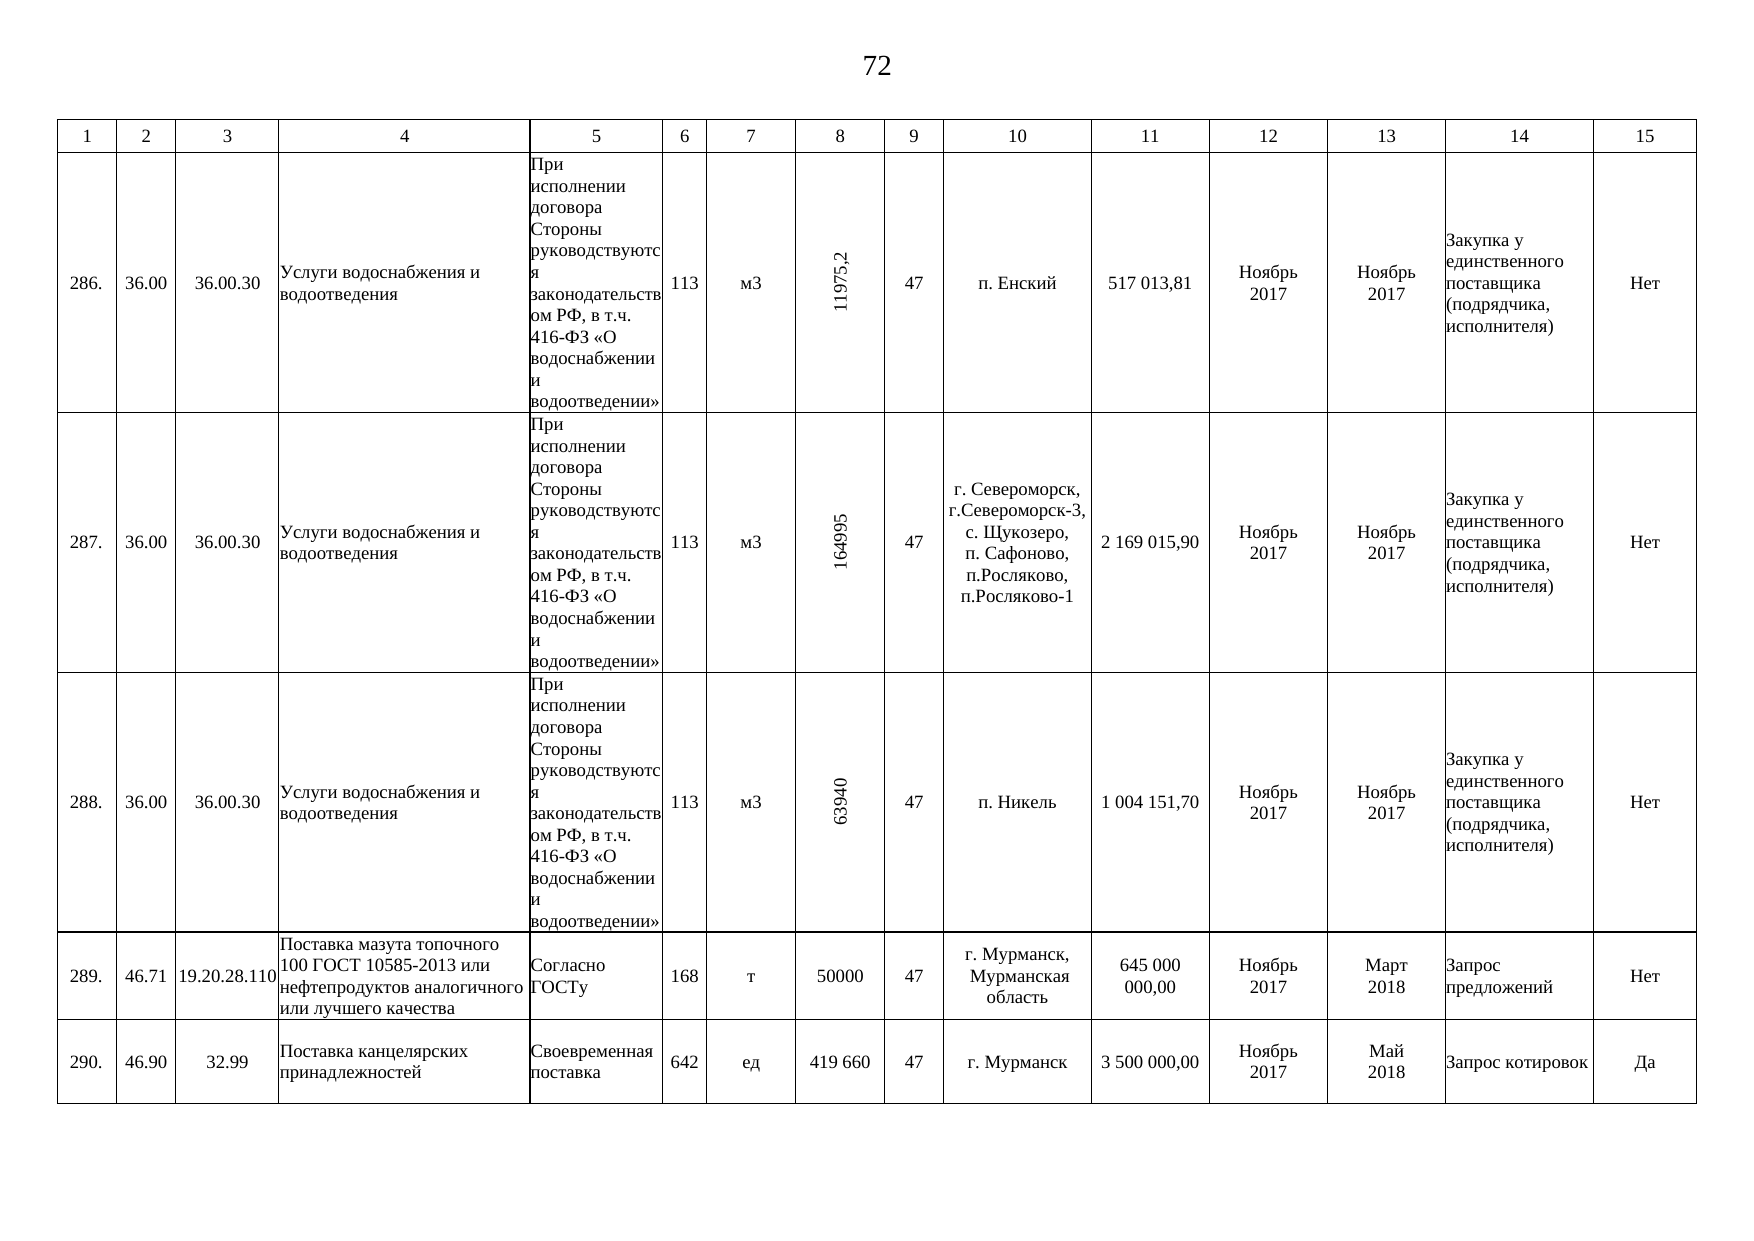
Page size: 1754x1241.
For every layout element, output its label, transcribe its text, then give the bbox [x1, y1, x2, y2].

table_header 12 [1210, 120, 1327, 152]
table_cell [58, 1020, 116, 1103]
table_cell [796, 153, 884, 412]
table_header 4 [279, 120, 529, 152]
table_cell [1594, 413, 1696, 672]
table_header 13 [1328, 120, 1445, 152]
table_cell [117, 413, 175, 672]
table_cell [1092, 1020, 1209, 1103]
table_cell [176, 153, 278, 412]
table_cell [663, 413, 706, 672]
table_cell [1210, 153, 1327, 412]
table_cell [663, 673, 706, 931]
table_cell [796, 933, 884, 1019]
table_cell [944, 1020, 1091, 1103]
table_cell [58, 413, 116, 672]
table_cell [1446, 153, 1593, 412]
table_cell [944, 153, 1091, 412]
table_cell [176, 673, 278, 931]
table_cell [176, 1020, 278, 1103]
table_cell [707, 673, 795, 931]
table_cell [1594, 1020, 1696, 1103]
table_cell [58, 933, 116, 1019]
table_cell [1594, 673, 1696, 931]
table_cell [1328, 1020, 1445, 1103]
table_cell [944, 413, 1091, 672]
table_header 3 [176, 120, 278, 152]
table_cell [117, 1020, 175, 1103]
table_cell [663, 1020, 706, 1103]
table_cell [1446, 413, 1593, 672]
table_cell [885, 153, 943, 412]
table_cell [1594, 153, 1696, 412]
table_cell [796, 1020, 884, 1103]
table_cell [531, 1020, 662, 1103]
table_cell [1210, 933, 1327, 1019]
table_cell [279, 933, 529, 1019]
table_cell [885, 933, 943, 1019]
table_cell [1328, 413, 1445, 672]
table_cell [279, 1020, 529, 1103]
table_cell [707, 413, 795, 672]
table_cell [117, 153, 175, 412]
table_header 1 [58, 120, 116, 152]
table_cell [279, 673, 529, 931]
table_header 5 [531, 120, 662, 152]
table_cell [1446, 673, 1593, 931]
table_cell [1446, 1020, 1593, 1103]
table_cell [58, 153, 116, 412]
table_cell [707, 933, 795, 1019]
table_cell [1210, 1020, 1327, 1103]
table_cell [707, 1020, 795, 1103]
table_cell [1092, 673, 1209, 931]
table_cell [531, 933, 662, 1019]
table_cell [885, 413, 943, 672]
table_header 2 [117, 120, 175, 152]
table_header 6 [663, 120, 706, 152]
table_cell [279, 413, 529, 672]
table_header 15 [1594, 120, 1696, 152]
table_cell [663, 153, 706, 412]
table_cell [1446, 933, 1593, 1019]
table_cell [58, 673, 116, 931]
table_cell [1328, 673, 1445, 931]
table_header 9 [885, 120, 943, 152]
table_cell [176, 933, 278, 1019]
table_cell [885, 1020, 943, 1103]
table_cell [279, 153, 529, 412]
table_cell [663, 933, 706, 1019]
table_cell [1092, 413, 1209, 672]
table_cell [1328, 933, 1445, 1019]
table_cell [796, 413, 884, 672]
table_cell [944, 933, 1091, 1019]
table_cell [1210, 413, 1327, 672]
table_header 10 [944, 120, 1091, 152]
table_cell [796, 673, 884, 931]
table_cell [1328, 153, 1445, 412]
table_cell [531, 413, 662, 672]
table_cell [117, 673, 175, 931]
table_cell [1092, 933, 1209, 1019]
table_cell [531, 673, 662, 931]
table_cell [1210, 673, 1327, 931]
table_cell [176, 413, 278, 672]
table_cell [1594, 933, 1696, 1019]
table_header 14 [1446, 120, 1593, 152]
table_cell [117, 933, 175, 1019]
table_header 11 [1092, 120, 1209, 152]
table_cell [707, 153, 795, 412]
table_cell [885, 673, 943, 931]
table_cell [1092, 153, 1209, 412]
table_header 7 [707, 120, 795, 152]
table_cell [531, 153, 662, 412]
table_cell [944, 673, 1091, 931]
table_header 8 [796, 120, 884, 152]
